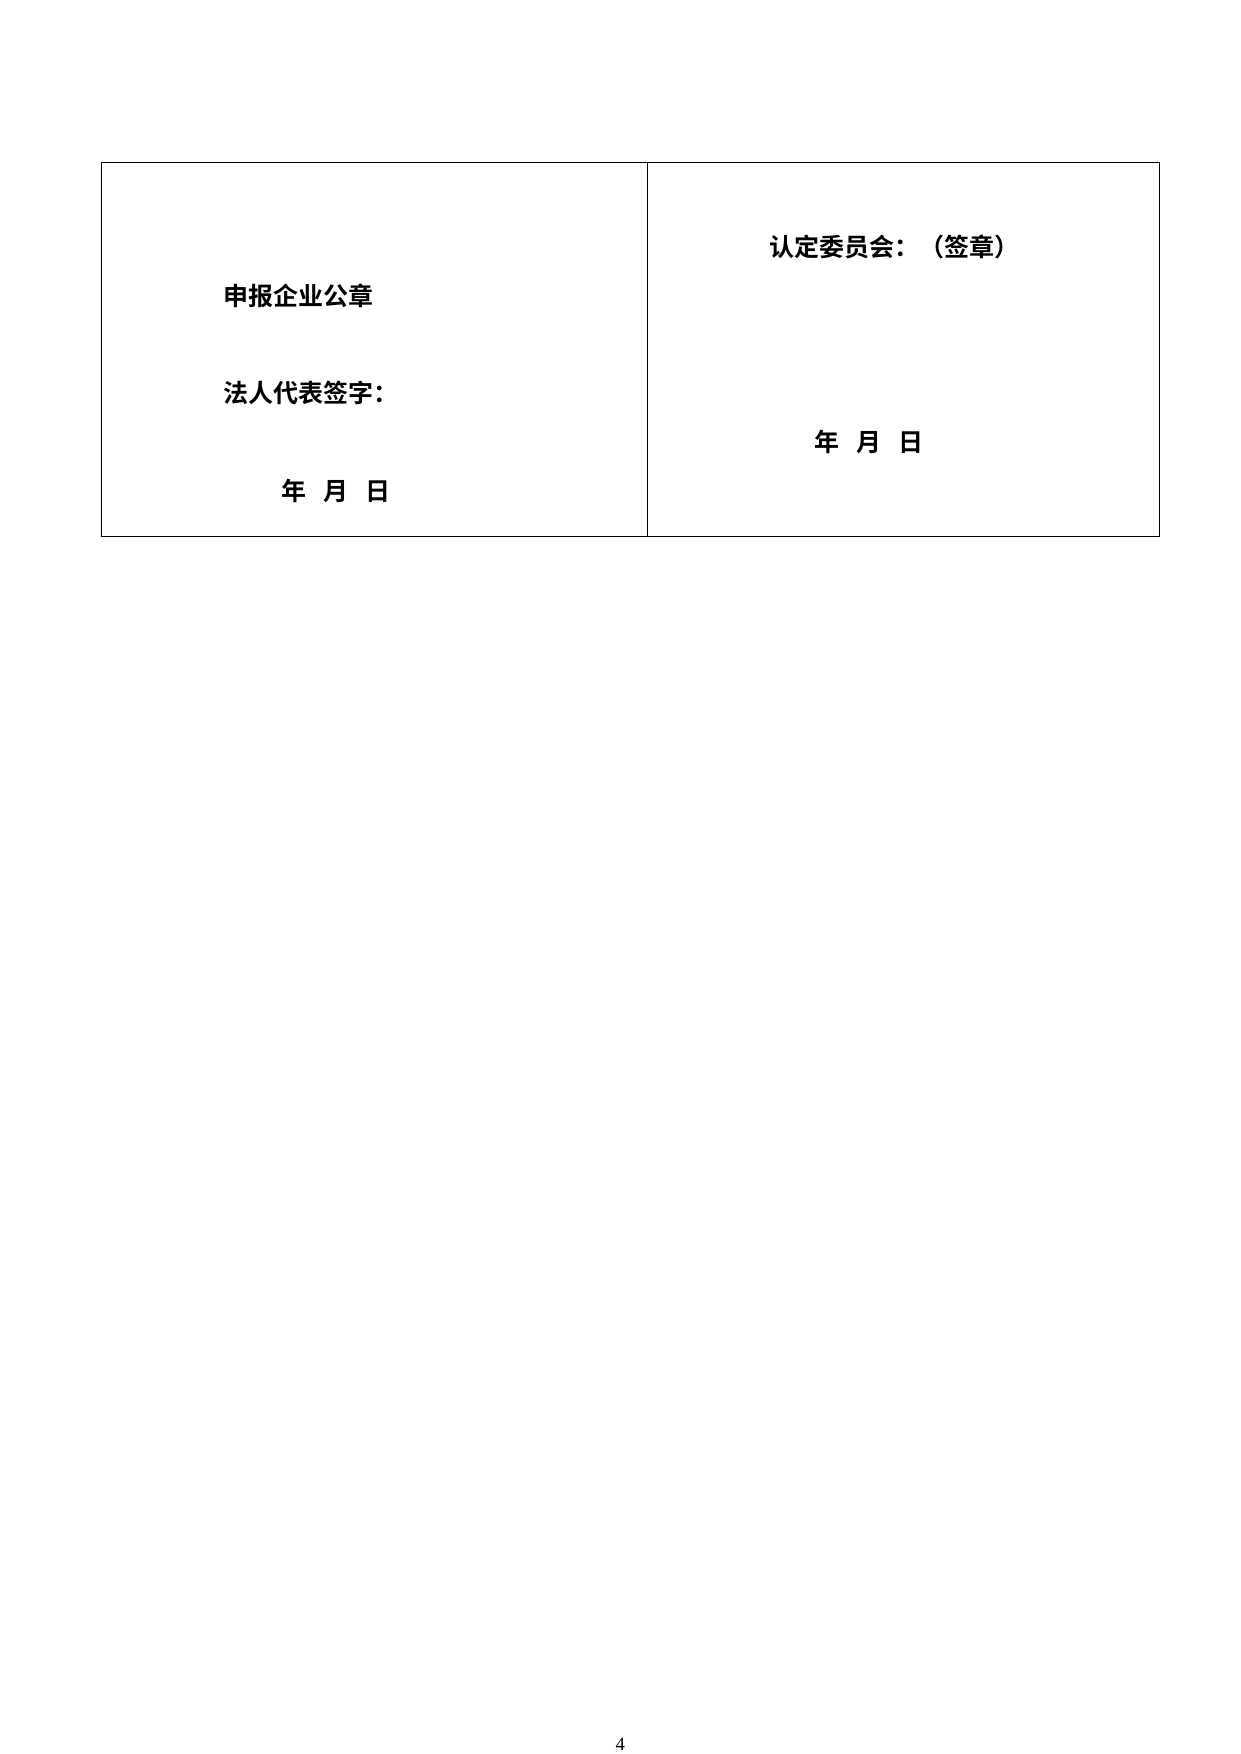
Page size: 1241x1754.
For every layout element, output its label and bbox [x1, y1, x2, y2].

table_cell [648, 163, 1159, 536]
table_cell [102, 163, 647, 536]
